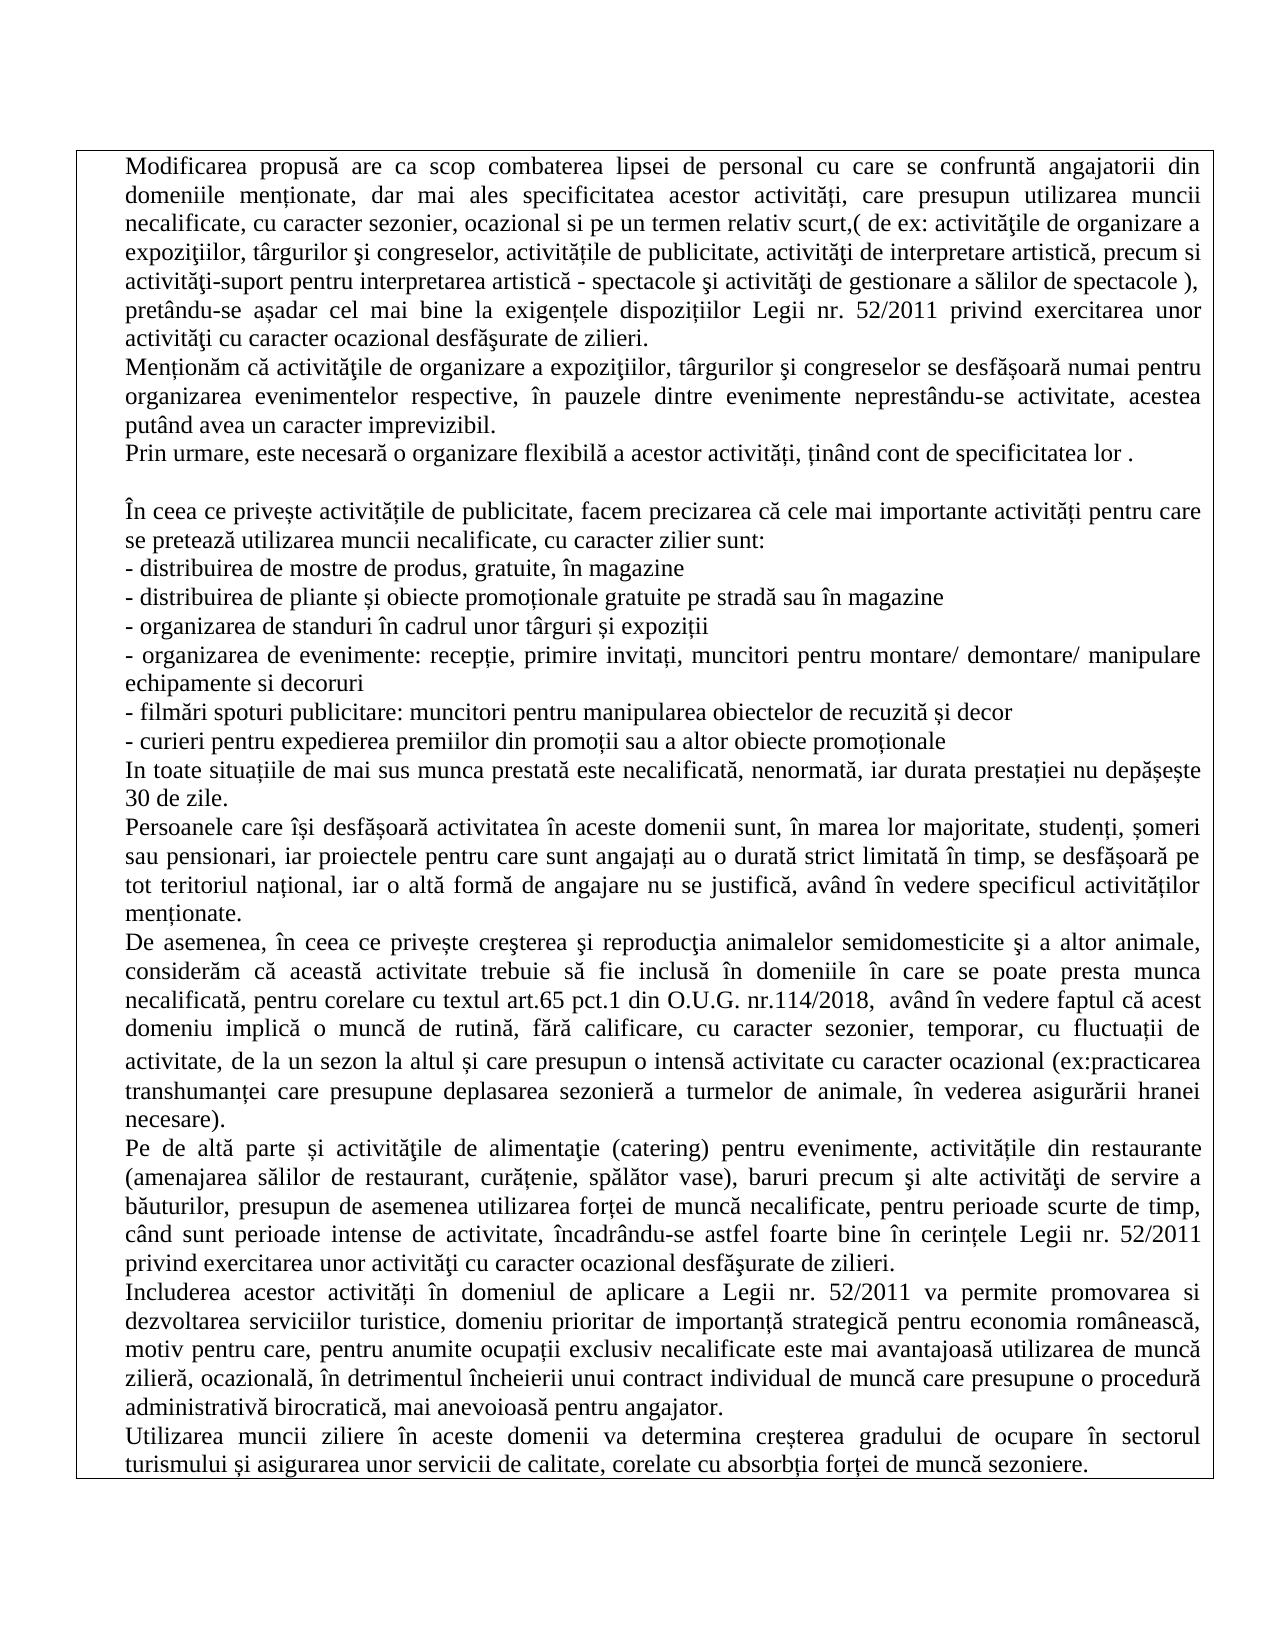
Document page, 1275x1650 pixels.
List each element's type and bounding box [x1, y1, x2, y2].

table_cell [77, 151, 1213, 1478]
